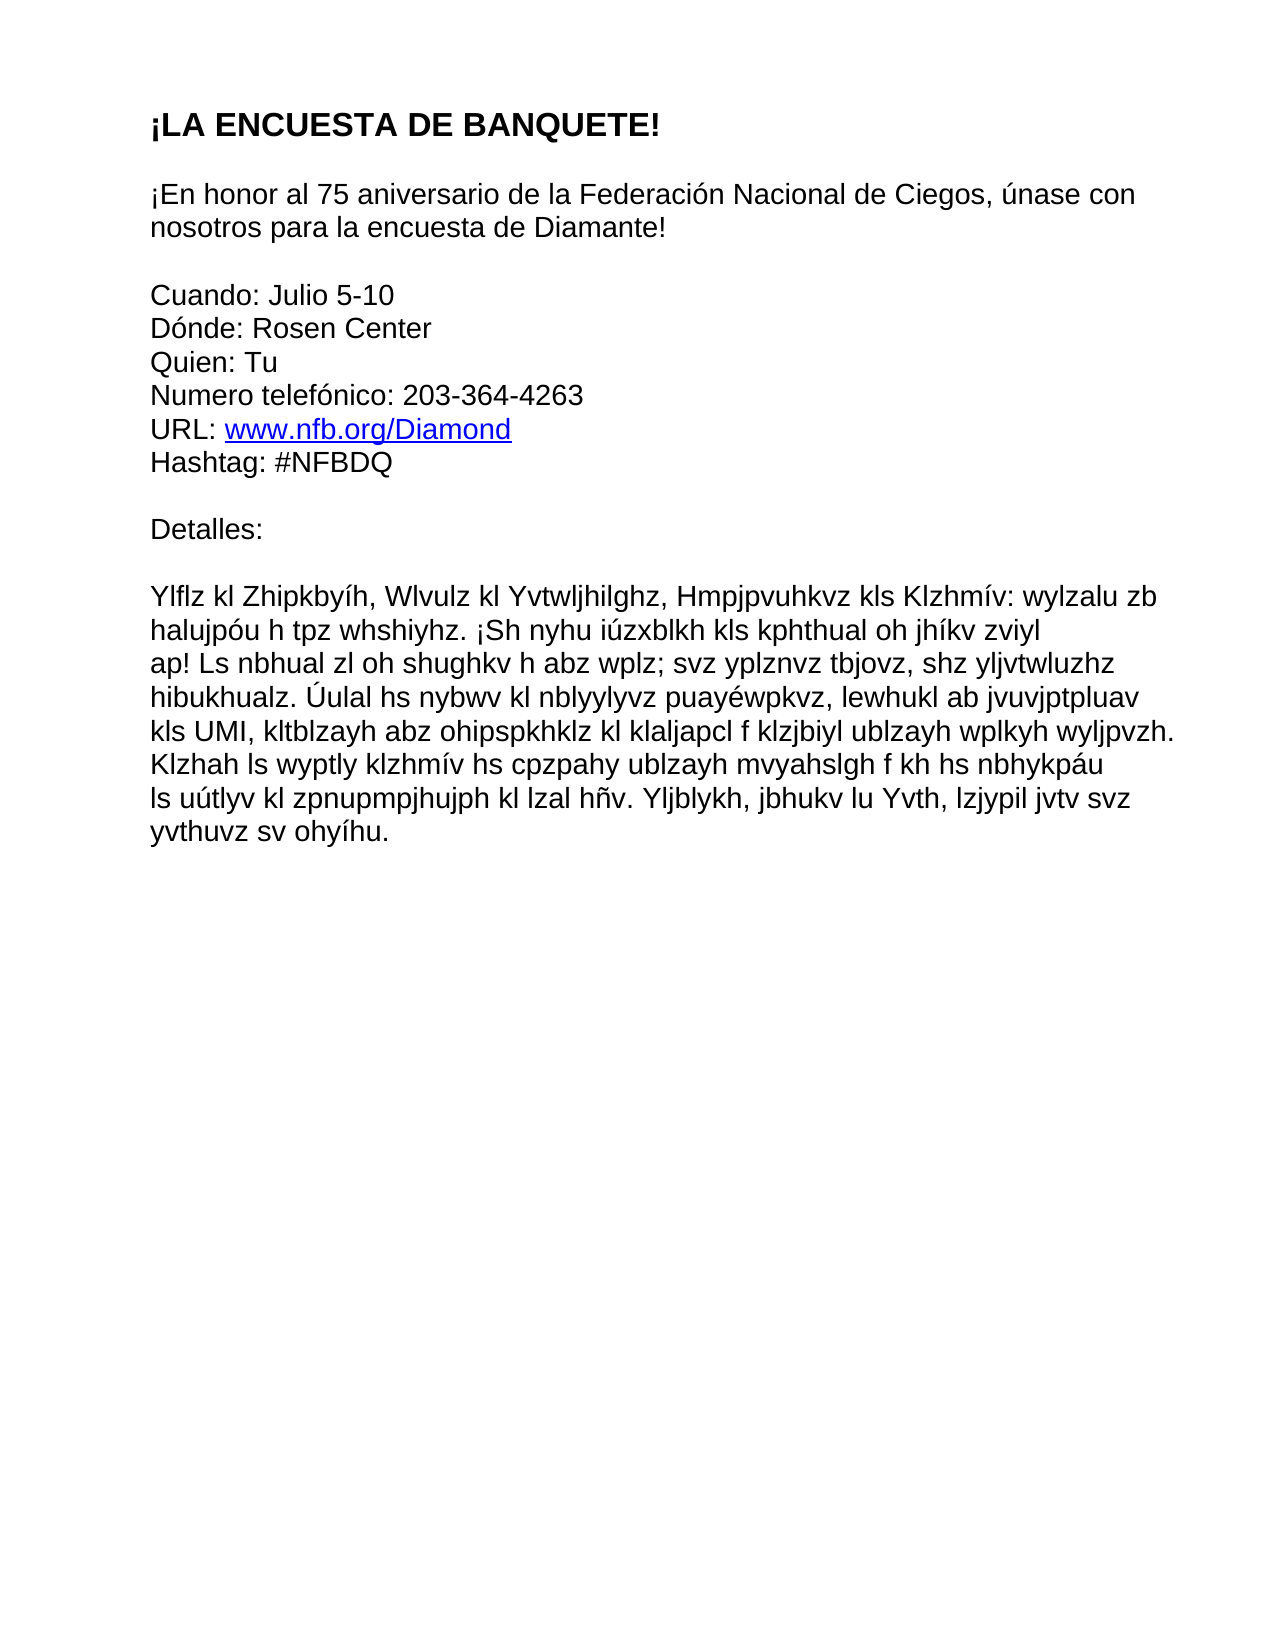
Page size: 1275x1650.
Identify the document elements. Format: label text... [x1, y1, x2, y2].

text ls uútlyv kl zpnupmpjhujph kl lzal hñv. Yljblykh, jbhukv lu Yvth, lzjypil jvtv svz yvthuvz sv ohyíhu. [150, 781, 1200, 848]
text Hashtag: #NFBDQ [150, 445, 1200, 479]
text Detalles: [150, 512, 1200, 546]
subtitle ¡LA ENCUESTA DE BANQUETE! [150, 105, 1200, 143]
text Numero telefónico: 203-364-4263 [150, 378, 1200, 412]
text ¡En honor al 75 aniversario de la Federación Nacional de Ciegos, únase con nosotros para la encuesta de Diamante! [150, 177, 1200, 244]
text ap! Ls nbhual zl oh shughkv h abz wplz; svz yplznvz tbjovz, shz yljvtwluzhz hibukhualz. Úulal hs nybwv kl nblyylyvz puayéwpkvz, lewhukl ab jvuvjptpluav [150, 647, 1200, 714]
text URL: www.nfb.org/Diamond [150, 412, 1200, 445]
text Quien: Tu [150, 345, 1200, 378]
text kls UMI, kltblzayh abz ohipspkhklz kl klaljapcl f klzjbiyl ublzayh wplkyh wyljpvzh. Klzhah ls wyptly klzhmív hs cpzpahy ublzayh mvyahslgh f kh hs nbhykpáu [150, 714, 1200, 781]
text Dónde: Rosen Center [150, 311, 1200, 345]
text Ylflz kl Zhipkbyíh, Wlvulz kl Yvtwljhilghz, Hmpjpvuhkvz kls Klzhmív: wylzalu zb halujpóu h tpz whshiyhz. ¡Sh nyhu iúzxblkh kls kphthual oh jhíkv zviyl [150, 579, 1200, 647]
text Cuando: Julio 5-10 [150, 278, 1200, 311]
